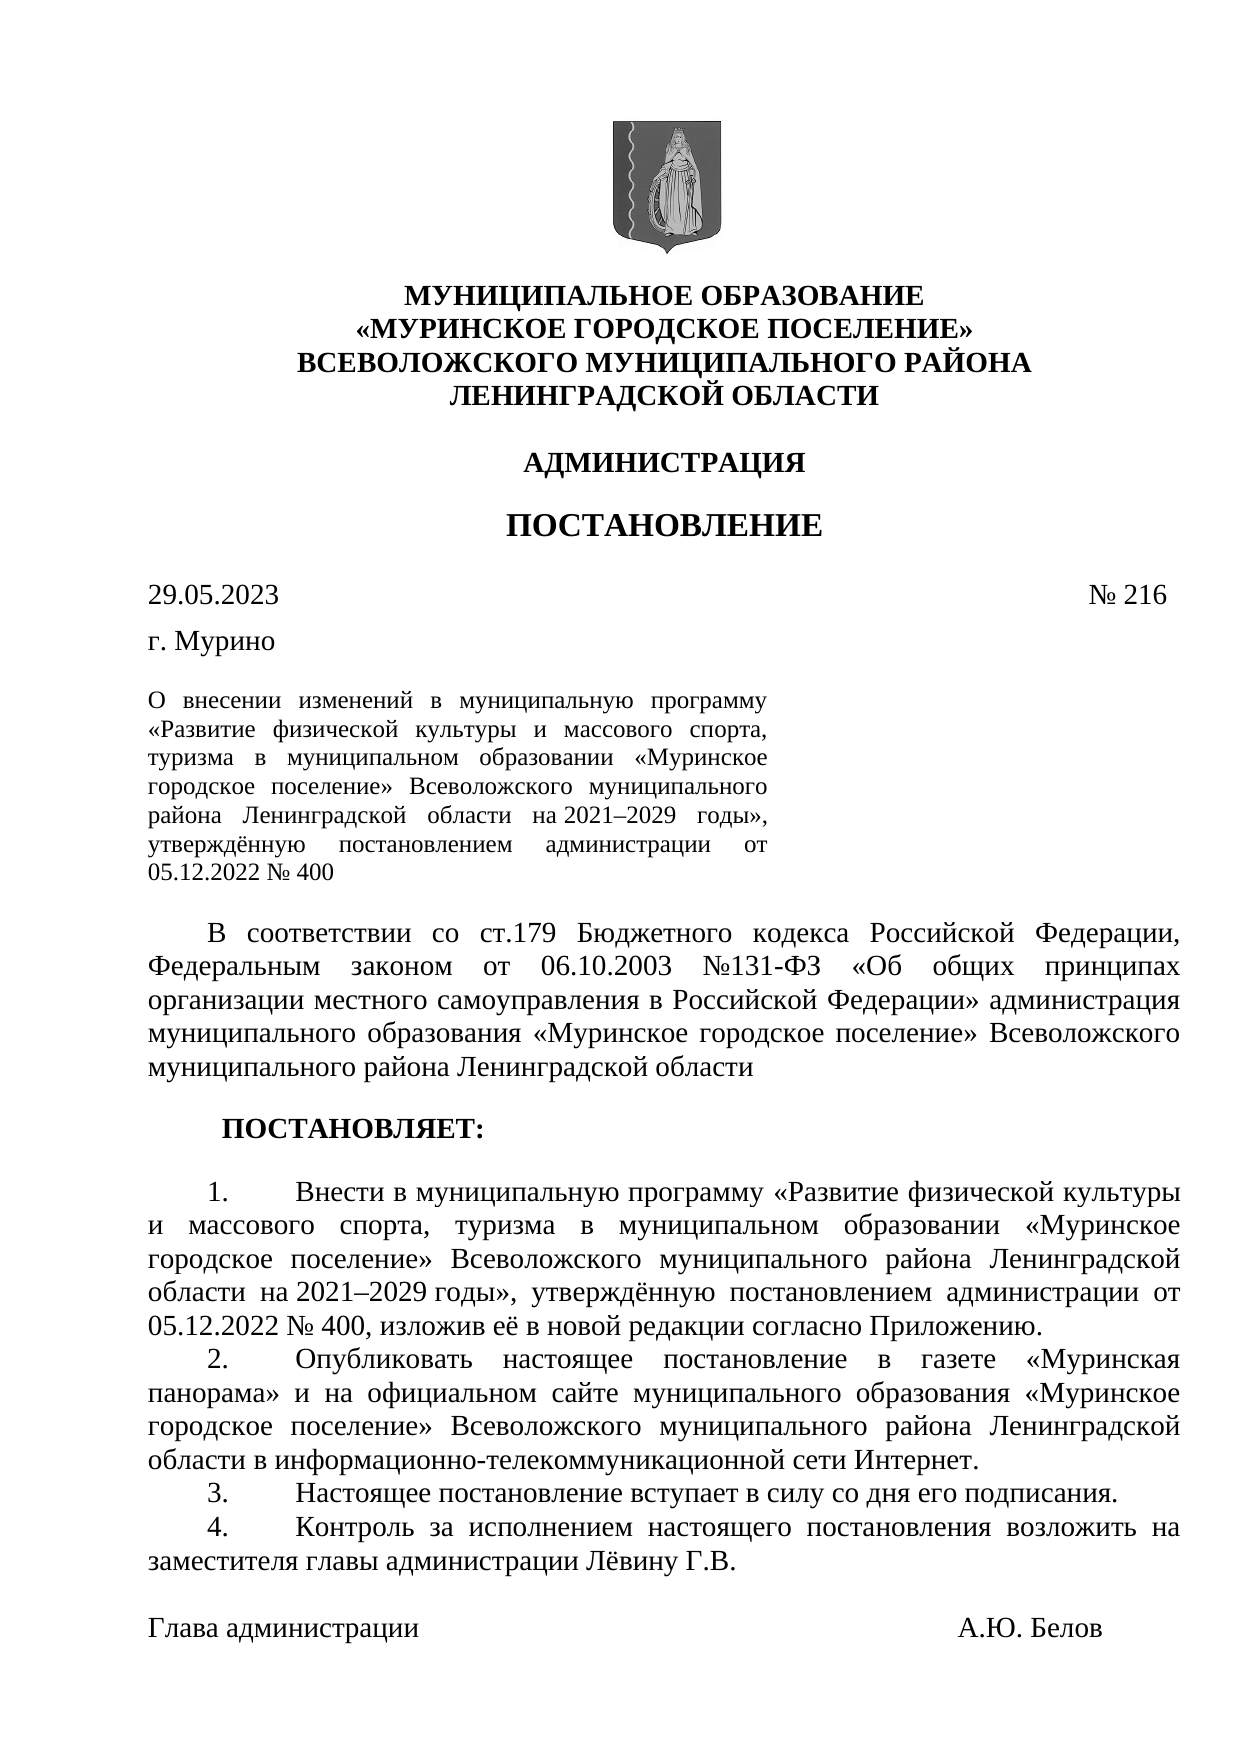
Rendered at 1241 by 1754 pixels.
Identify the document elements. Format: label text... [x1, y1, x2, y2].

text О внесении изменений в муниципальную программу «Развитие физической культуры и массового спорта, туризма в муниципальном образовании «Муринское городское поселение» Всеволожского муниципального района Ленинградской области на 2021–2029 годы», утверждённую постановлением администрации от 05.12.2022 № 400 [148, 800, 768, 886]
list Внести в муниципальную программу «Развитие физической культуры и массового спорта, туризма в муниципальном образовании «Муринское городское поселение» Всеволожского муниципального района Ленинградской области на 2021–2029 годы», утверждённую постановлением администрации от 05.12.2022 № 400, изложив её в новой редакции согласно Приложению. [148, 1274, 1181, 1341]
text ЛЕНИНГРАДСКОЙ ОБЛАСТИ [148, 378, 1181, 412]
text ПОСТАНОВЛЯЕТ: [148, 1111, 1181, 1145]
list Контроль за исполнением настоящего постановления возложить на заместителя главы администрации Лёвину Г.В. [148, 1509, 1181, 1576]
text В соответствии со ст.179 Бюджетного кодекса Российской Федерации, Федеральным законом от 06.10.2003 №131-ФЗ «Об общих принципах организации местного самоуправления в Российской Федерации» администрация муниципального образования «Муринское городское поселение» Всеволожского муниципального района Ленинградской области [148, 915, 1181, 1083]
text «МУРИНСКОЕ ГОРОДСКОЕ ПОСЕЛЕНИЕ» [148, 311, 1181, 345]
text 29.05.2023 № 216 [148, 577, 1181, 611]
list Внести в муниципальную программу «Развитие физической культуры и массового спорта, туризма в муниципальном образовании «Муринское городское поселение» Всеволожского муниципального района Ленинградской области на 2021–2029 годы», утверждённую постановлением администрации от 05.12.2022 № 400, изложив её в новой редакции согласно Приложению. [148, 1174, 773, 1207]
text МУНИЦИПАЛЬНОЕ ОБРАЗОВАНИЕ [148, 278, 1181, 311]
text г. Мурино [148, 623, 1181, 656]
list Опубликовать настоящее постановление в газете «Муринская панорама» и на официальном сайте муниципального образования «Муринское городское поселение» Всеволожского муниципального района Ленинградской области в информационно-телекоммуникационной сети Интернет. [148, 1341, 1181, 1476]
text ПОСТАНОВЛЕНИЕ [148, 505, 1181, 544]
text Глава администрации А.Ю. Белов [148, 1610, 1181, 1643]
text АДМИНИСТРАЦИЯ [148, 445, 1181, 479]
text ВСЕВОЛОЖСКОГО МУНИЦИПАЛЬНОГО РАЙОНА [148, 345, 1181, 378]
list Настоящее постановление вступает в силу со дня его подписания. [148, 1476, 1181, 1509]
